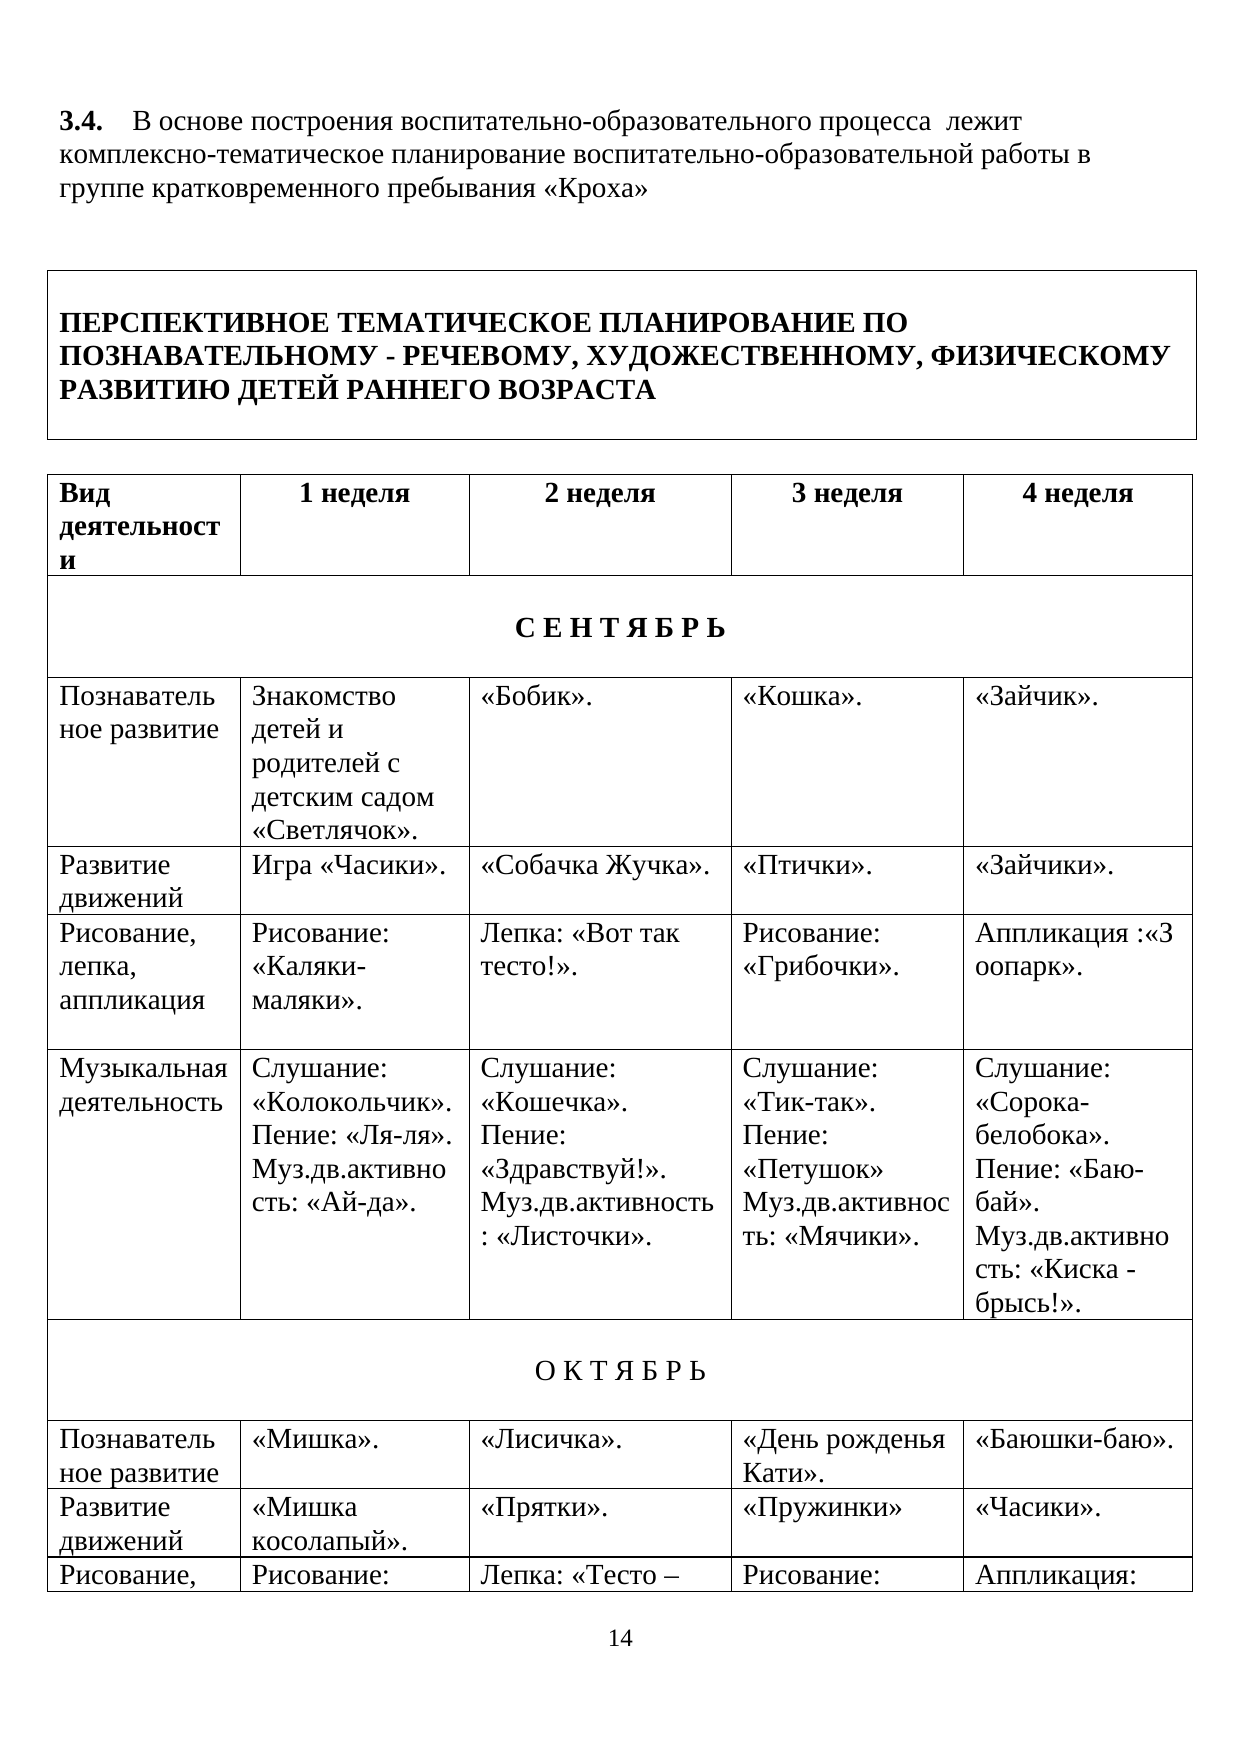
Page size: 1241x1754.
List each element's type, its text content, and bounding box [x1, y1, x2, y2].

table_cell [964, 1558, 1192, 1591]
table_header Вид деятельности [48, 475, 240, 575]
table_cell Аппликация :«Зоопарк». [964, 915, 1192, 1049]
table_header 3 неделя [732, 475, 963, 575]
table_cell «День рожденья Кати». [732, 1421, 963, 1488]
text 3.4. В основе построения воспитательно-образовательного процесса лежит комплексно-тематическое планирование воспитательно-образовательной работы в группе кратковременного пребывания «Кроха» [59, 103, 1181, 203]
table_cell «Мишка косолапый». [241, 1489, 469, 1556]
table_header 1 неделя [241, 475, 469, 575]
table_cell Музыкальная деятельность [48, 1050, 240, 1318]
table_cell Развитие движений [48, 847, 240, 914]
table_cell Слушание: «Тик-так». Пение: «Петушок» Муз.дв.активность: «Мячики». [732, 1050, 963, 1318]
table_cell «Зайчик». [964, 678, 1192, 846]
table_cell Слушание: «Кошечка». Пение: «Здравствуй!». Муз.дв.активность: «Листочки». [470, 1050, 731, 1318]
table_cell Игра «Часики». [241, 847, 469, 914]
table_cell «Собачка Жучка». [470, 847, 731, 914]
table_cell О К Т Я Б Р Ь [48, 1320, 1192, 1420]
table_cell Лепка: «Вот так тесто!». [470, 915, 731, 1049]
table_cell Развитие движений [48, 1489, 240, 1556]
table_cell «Птички». [732, 847, 963, 914]
table_cell Слушание: «Колокольчик». Пение: «Ля-ля». Муз.дв.активность: «Ай-да». [241, 1050, 469, 1318]
table_cell Рисование: «Каляки-маляки». [241, 915, 469, 1049]
table_cell «Лисичка». [470, 1421, 731, 1488]
table_cell «Зайчики». [964, 847, 1192, 914]
table_cell «Бобик». [470, 678, 731, 846]
table_cell «Прятки». [470, 1489, 731, 1556]
table_cell Рисование, лепка, аппликация [48, 915, 240, 1049]
table_cell Познавательное развитие [48, 678, 240, 846]
table_header 2 неделя [470, 475, 731, 575]
table_header ПЕРСПЕКТИВНОЕ ТЕМАТИЧЕСКОЕ ПЛАНИРОВАНИЕ ПО ПОЗНАВАТЕЛЬНОМУ - РЕЧЕВОМУ, ХУДОЖЕСТВЕННОМУ, ФИЗИЧЕСКОМУ РАЗВИТИЮ ДЕТЕЙ РАННЕГО ВОЗРАСТА [48, 271, 1196, 439]
table_cell «Часики». [964, 1489, 1192, 1556]
table_cell «Пружинки» [732, 1489, 963, 1556]
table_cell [48, 1558, 240, 1591]
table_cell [241, 1558, 469, 1591]
table_cell «Мишка». [241, 1421, 469, 1488]
table_cell Рисование: «Грибочки». [732, 915, 963, 1049]
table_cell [470, 1558, 731, 1591]
table_header 4 неделя [964, 475, 1192, 575]
table_cell «Баюшки-баю». [964, 1421, 1192, 1488]
table_cell Рисование: «Цветы». [732, 1558, 963, 1591]
table_cell С Е Н Т Я Б Р Ь [48, 576, 1192, 677]
table_cell «Кошка». [732, 678, 963, 846]
table_cell Слушание: «Сорока-белобока». Пение: «Баю-бай». Муз.дв.активность: «Киска - брысь!». [964, 1050, 1192, 1318]
table_cell Знакомство детей и родителей с детским садом «Светлячок». [241, 678, 469, 846]
table_cell Познавательное развитие [48, 1421, 240, 1488]
